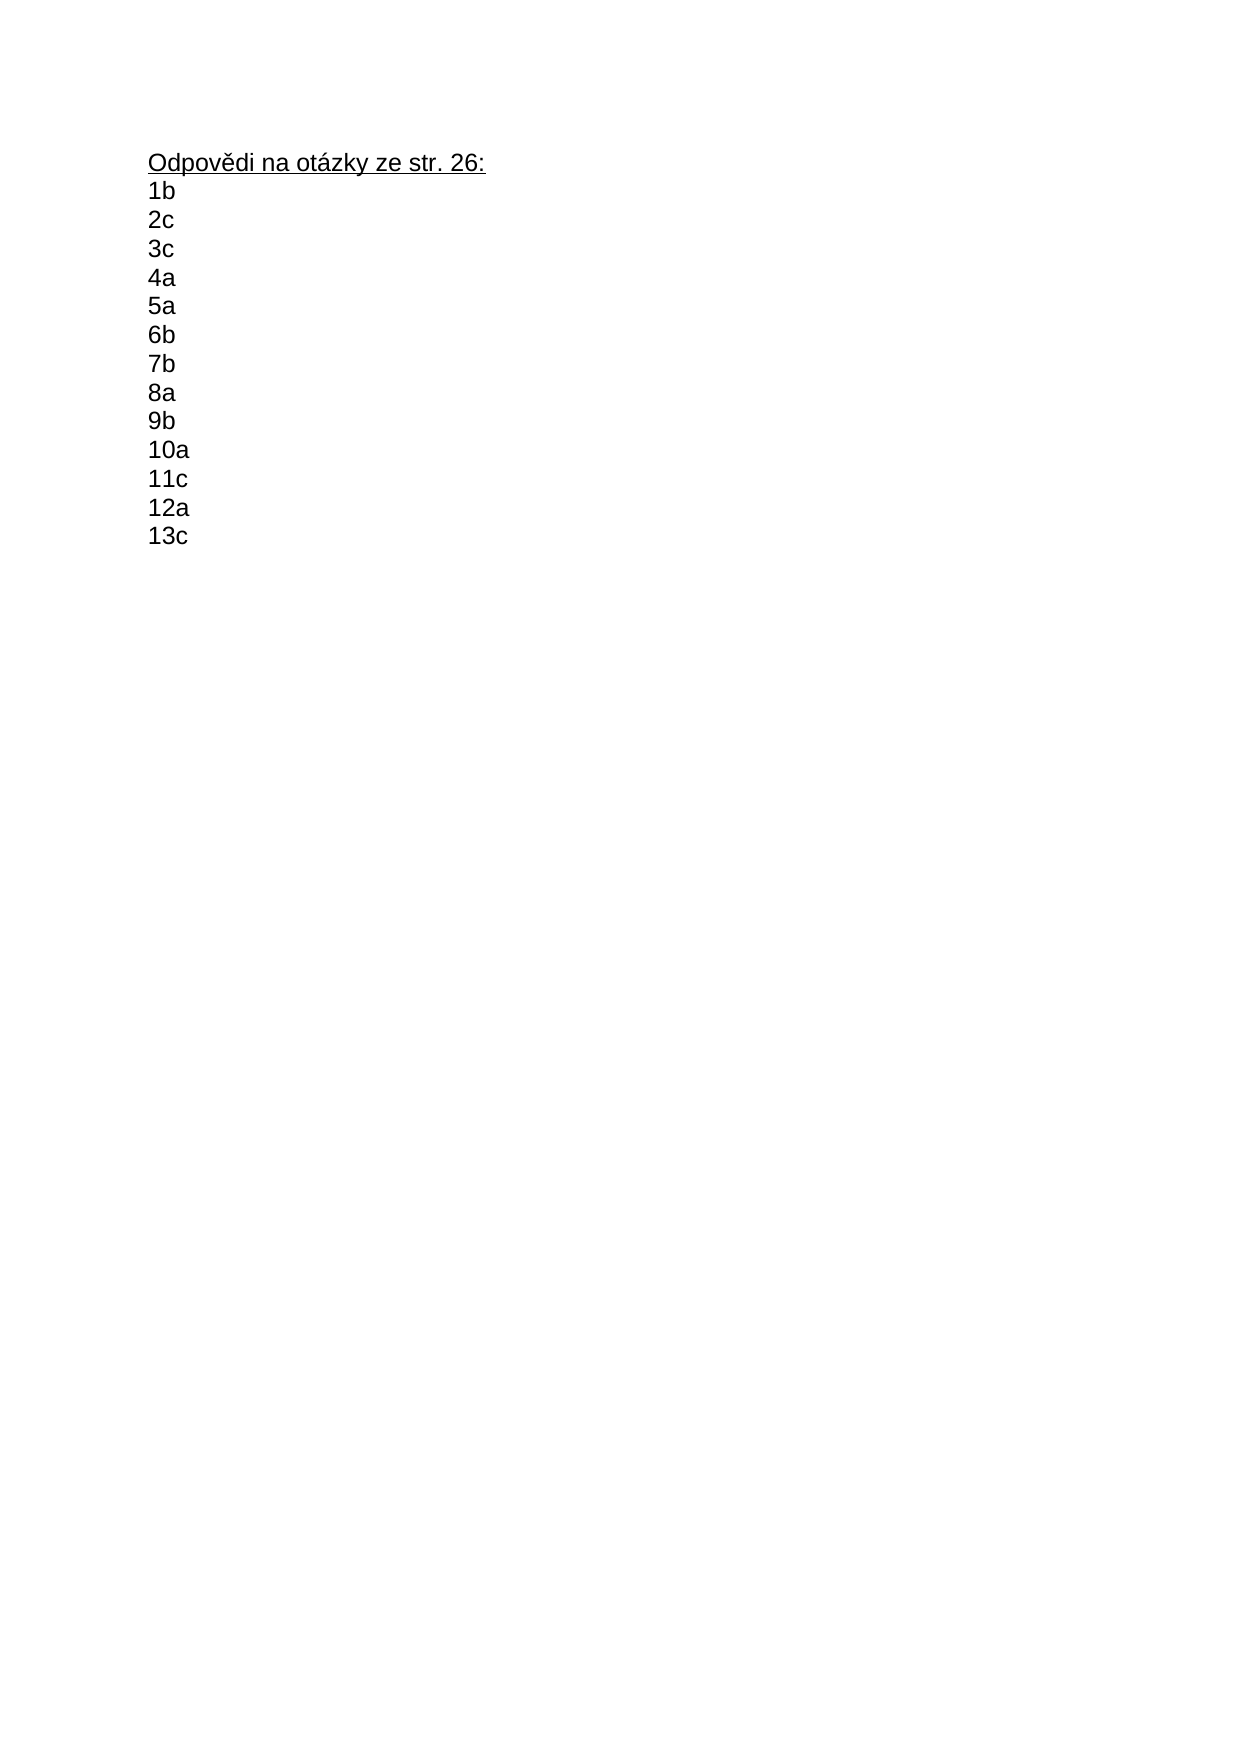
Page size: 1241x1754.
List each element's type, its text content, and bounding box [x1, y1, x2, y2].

text 3c [148, 234, 1093, 263]
text 2c [148, 205, 1093, 234]
text 5a [148, 291, 1093, 320]
text 6b [148, 320, 1093, 349]
text 7b [148, 349, 1093, 378]
text 1b [148, 176, 1093, 205]
text 11c [148, 464, 1093, 493]
text 13c [148, 521, 1093, 550]
text 12a [148, 493, 1093, 521]
text 10a [148, 435, 1093, 464]
text 9b [148, 406, 1093, 435]
text Odpovědi na otázky ze str. 26: [148, 148, 1093, 176]
text 4a [148, 263, 1093, 291]
text 8a [148, 378, 1093, 406]
